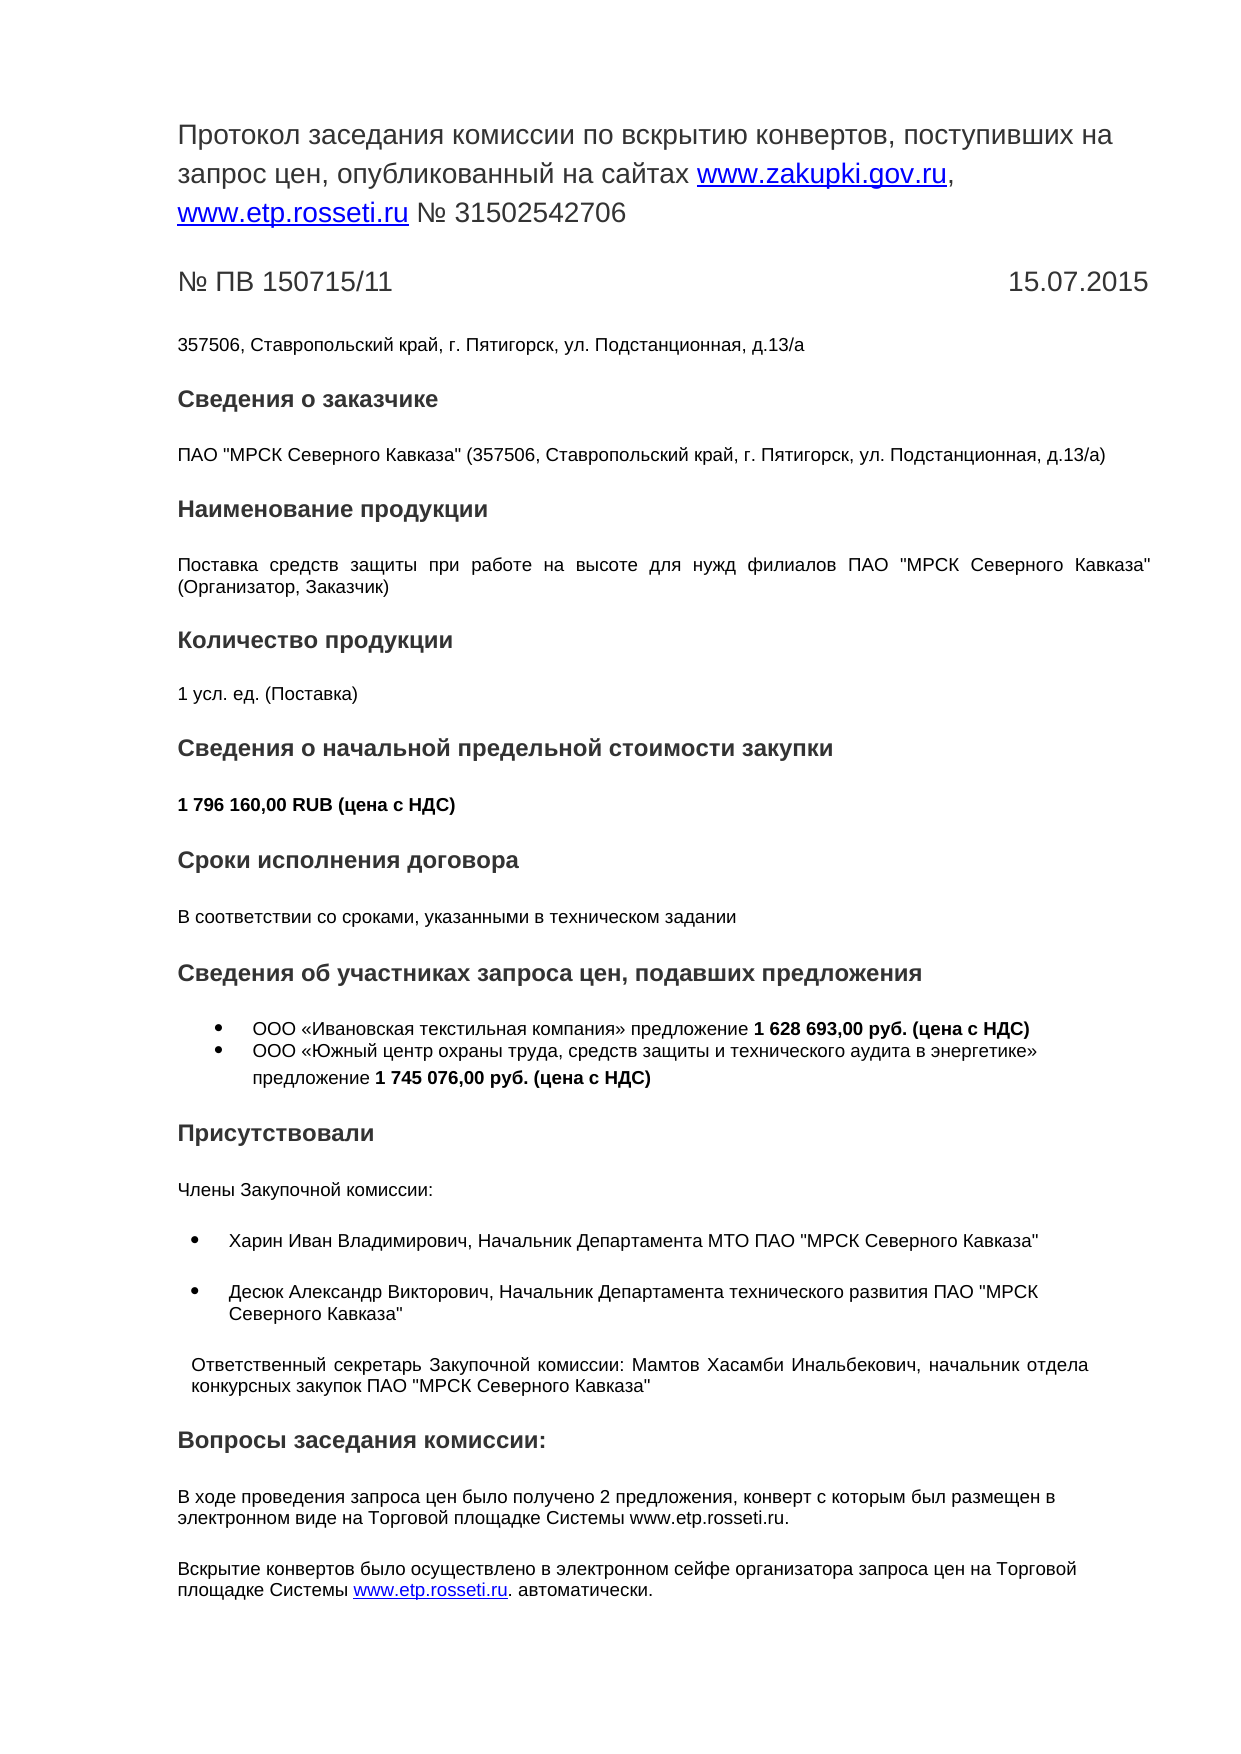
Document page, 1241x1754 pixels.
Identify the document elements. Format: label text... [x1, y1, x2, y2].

text 357506, Ставропольский край, г. Пятигорск, ул. Подстанционная, д.13/а [177, 334, 1152, 355]
table_header № ПВ 150715/11 [176, 264, 663, 304]
text Присутствовали [177, 1119, 1152, 1147]
text Сведения о заказчике [177, 384, 1152, 412]
text ПАО "МРСК Северного Кавказа" (357506, Ставропольский край, г. Пятигорск, ул. Подстанционная, д.13/а) [177, 444, 1152, 466]
list Десюк Александр Викторович, Начальник Департамента технического развития ПАО "МРСК Северного Кавказа" [191, 1281, 1089, 1324]
list ООО «Ивановская текстильная компания» предложение 1 628 693,00 руб. (цена с НДС) [215, 1018, 1089, 1040]
text Вопросы заседания комиссии: [177, 1426, 1152, 1453]
text Ответственный секретарь Закупочной комиссии: Мамтов Хасамби Инальбекович, начальник отдела конкурсных закупок ПАО "МРСК Северного Кавказа" [191, 1354, 1089, 1397]
text Количество продукции [177, 626, 1152, 654]
list ООО «Южный центр охраны труда, средств защиты и технического аудита в энергетике» предложение 1 745 076,00 руб. (цена с НДС) [215, 1040, 1089, 1090]
text Протокол заседания комиссии по вскрытию конвертов, поступивших на запрос цен, опубликованный на сайтах www.zakupki.gov.ru, www.etp.rosseti.ru № 31502542706 [177, 118, 1152, 228]
text Члены Закупочной комиссии: [177, 1179, 1152, 1200]
table_header 15.07.2015 [663, 264, 1150, 304]
text 1 усл. ед. (Поставка) [177, 683, 1152, 705]
list Харин Иван Владимирович, Начальник Департамента МТО ПАО "МРСК Северного Кавказа" [191, 1229, 1089, 1252]
text Сведения об участниках запроса цен, подавших предложения [177, 958, 1152, 986]
text 1 796 160,00 RUB (цена с НДС) [177, 793, 1152, 815]
text Сроки исполнения договора [177, 846, 1152, 874]
text Сведения о начальной предельной стоимости закупки [177, 734, 1152, 762]
text Поставка средств защиты при работе на высоте для нужд филиалов ПАО "МРСК Северного Кавказа" (Организатор, Заказчик) [177, 554, 1152, 597]
text В соответствии со сроками, указанными в техническом задании [177, 906, 1152, 927]
text Наименование продукции [177, 495, 1152, 522]
text Вскрытие конвертов было осуществлено в электронном сейфе организатора запроса цен на Торговой площадке Системы www.etp.rosseti.ru. автоматически. [177, 1558, 1152, 1601]
text В ходе проведения запроса цен было получено 2 предложения, конверт с которым был размещен в электронном виде на Торговой площадке Системы www.etp.rosseti.ru. [177, 1485, 1152, 1528]
